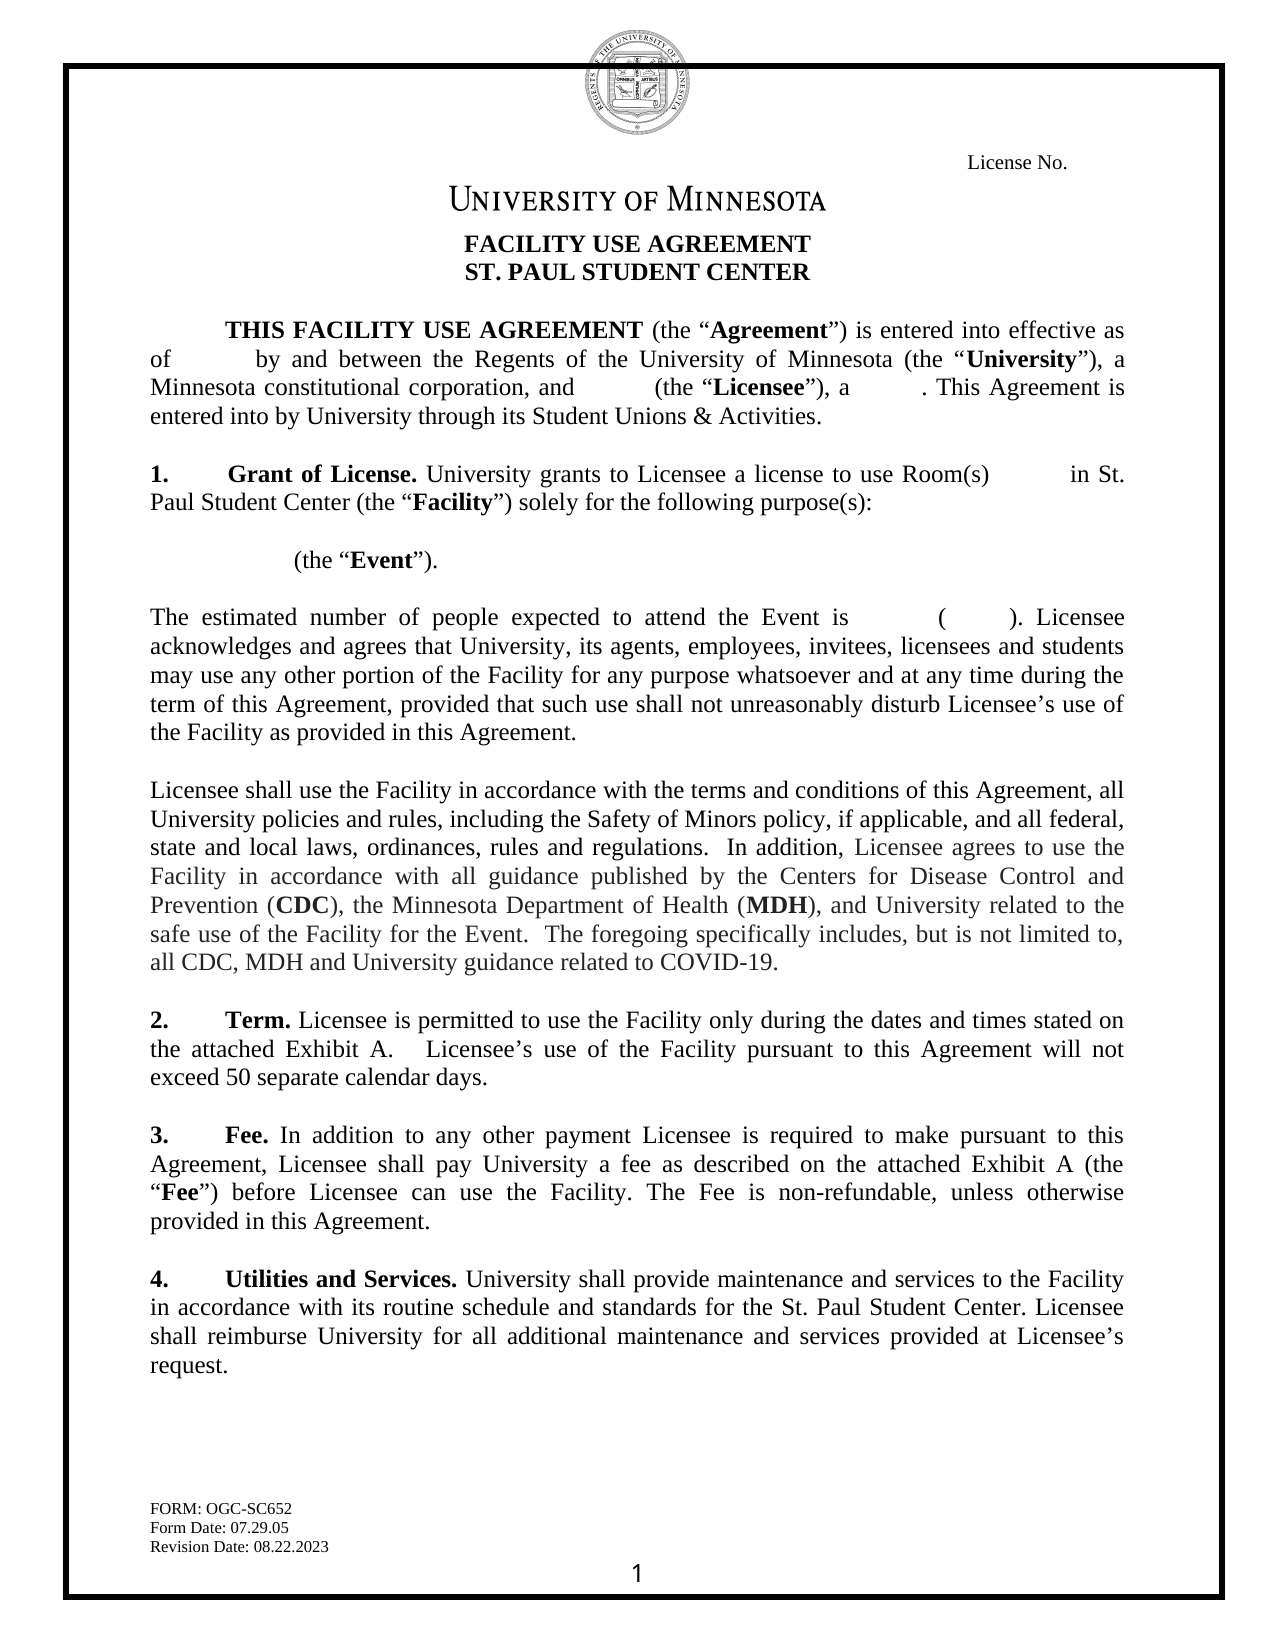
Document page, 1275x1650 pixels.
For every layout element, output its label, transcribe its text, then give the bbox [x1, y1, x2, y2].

picture [447, 174, 828, 229]
text 2. Term. Licensee is permitted to use the Facility only during the dates and times stated on the attached Exhibit A. Licensee’s use of the Facility pursuant to this Agreement will not exceed 50 separate calendar days. [150, 1005, 1125, 1091]
picture [585, 30, 690, 63]
text The estimated number of people expected to attend the Event is ( ). Licensee acknowledges and agrees that University, its agents, employees, invitees, licensees and students may use any other portion of the Facility for any purpose whatsoever and at any time during the term of this Agreement, provided that such use shall not unreasonably disturb Licensee’s use of the Facility as provided in this Agreement. [150, 602, 1125, 746]
text 3. Fee. In addition to any other payment Licensee is required to make pursuant to this Agreement, Licensee shall pay University a fee as described on the attached Exhibit A (the “Fee”) before Licensee can use the Facility. The Fee is non-refundable, unless otherwise provided in this Agreement. [150, 1120, 1125, 1235]
text 1. Grant of License. University grants to Licensee a license to use Room(s) in (the “Facility”) solely for the following purpose(s): [150, 459, 1125, 516]
picture [585, 69, 690, 135]
text Licensee shall use the Facility in accordance with the terms and conditions of this Agreement, all University policies and rules, including the Safety of Minors policy, if applicable, and all federal, state and local laws, ordinances, rules and regulations. In addition, Licensee agrees to use the Facility in accordance with all guidance published by the Centers for Disease Control and Prevention (CDC), the Minnesota Department of Health (MDH), and University related to the safe use of the Facility for the Event. The foregoing specifically includes, but is not limited to, all CDC, MDH and University guidance related to COVID-19. [150, 775, 1125, 861]
text 4. Utilities and Services. University shall provide maintenance and s to the Facility in accordance with its routine schedule and standards for the . Licensee shall reimburse University for all additional maintenance and s provided at Licensee’s request. [150, 1264, 1125, 1379]
text THIS FACILITY USE AGREEMENT (the “Agreement”) is entered into effective as of by and between the Regents of the of (the “University”), a constitutional corporation, and (the “Licensee”), a . This Agreement is entered into by University through its Student Unions & Activities. [150, 315, 1125, 430]
text (the “Event”). [225, 545, 1050, 574]
subtitle FACILITY USE AGREEMENT [150, 229, 1125, 257]
text License No. [150, 150, 1125, 174]
